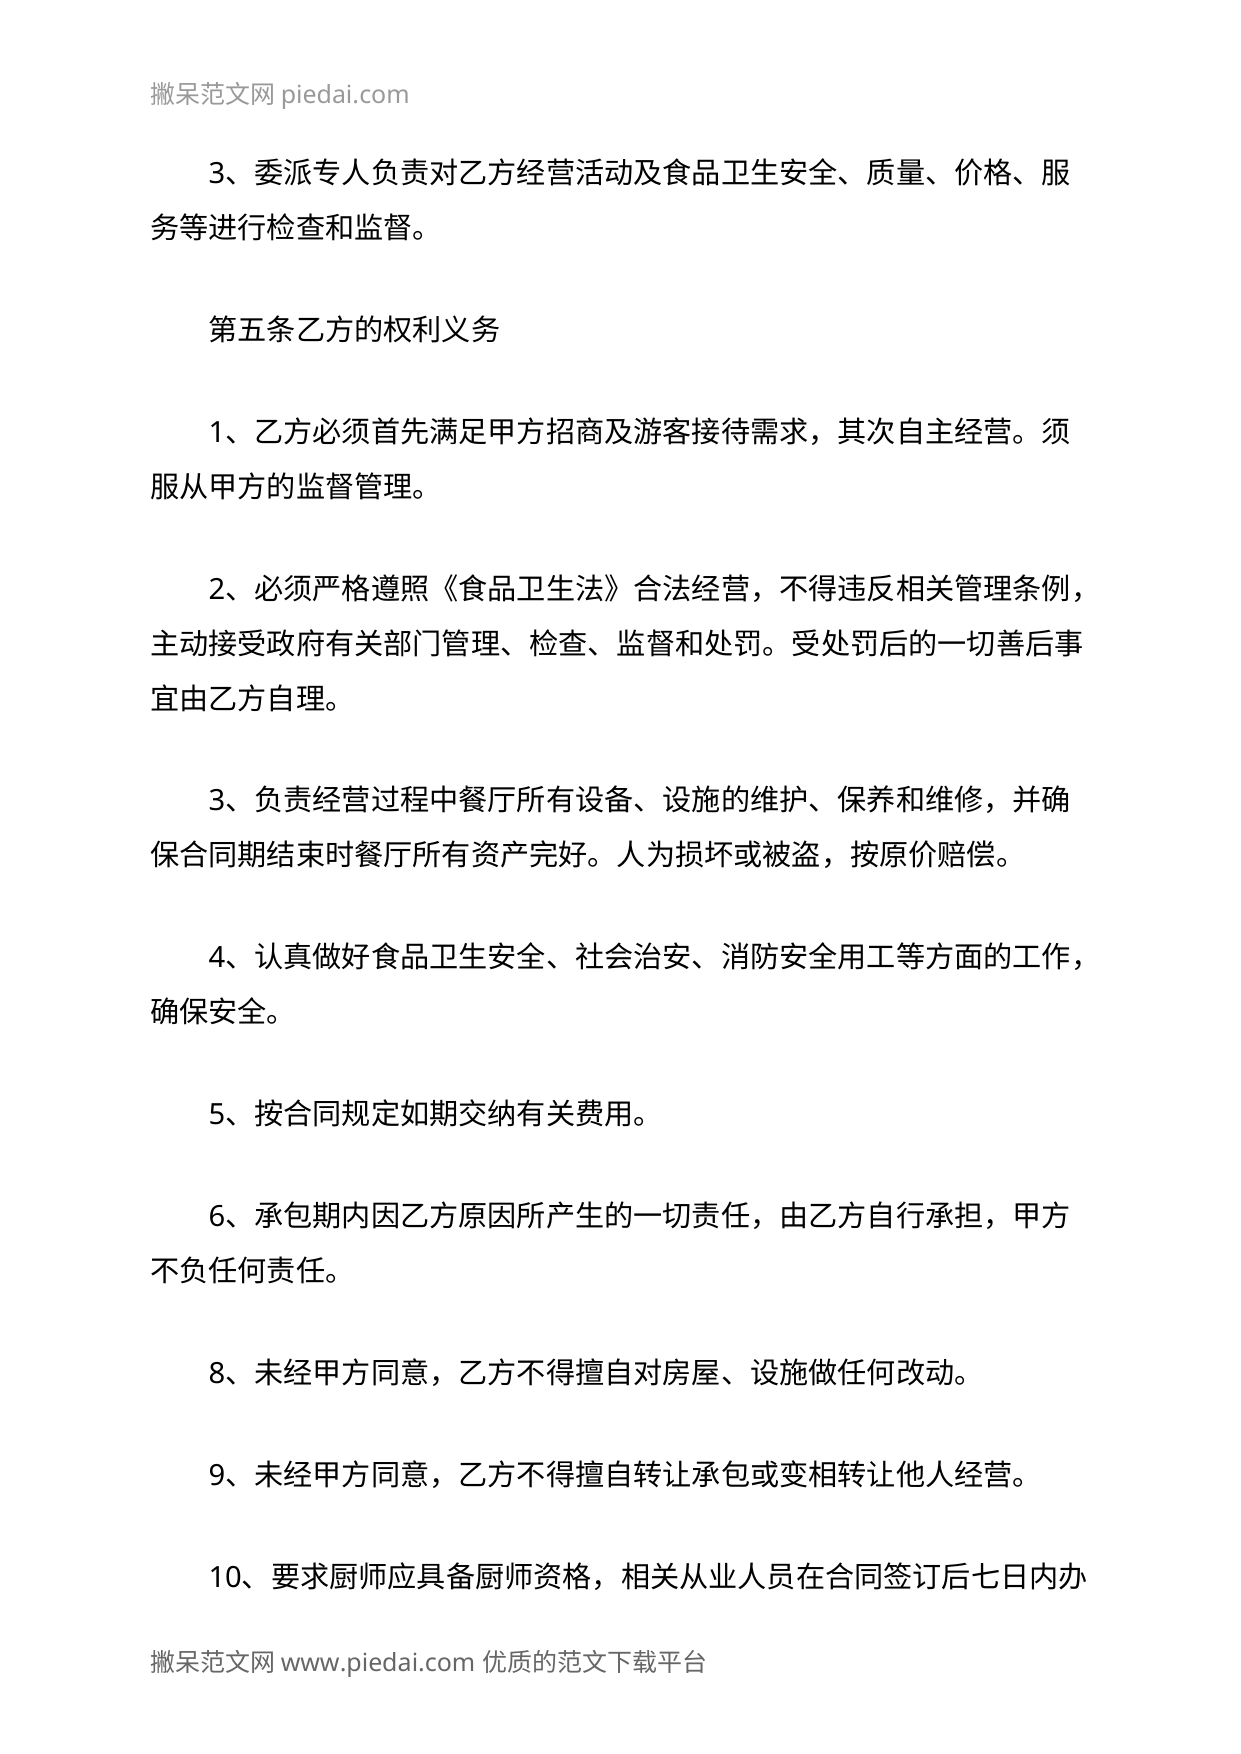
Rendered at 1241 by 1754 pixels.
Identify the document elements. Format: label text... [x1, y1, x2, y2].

text 6、承包期内因乙方原因所产生的一切责任，由乙方自行承担，甲方不负任何责任。 [150, 1192, 1090, 1290]
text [150, 1553, 1090, 1596]
text 2、必须严格遵照《食品卫生法》合法经营，不得违反相关管理条例，主动接受政府有关部门管理、检查、监督和处罚。受处罚后的一切善后事宜由乙方自理。 [150, 565, 1090, 717]
text 3、负责经营过程中餐厅所有设备、设施的维护、保养和维修，并确保合同期结束时餐厅所有资产完好。人为损坏或被盗，按原价赔偿。 [150, 777, 1090, 874]
text 1、乙方必须首先满足甲方招商及游客接待需求，其次自主经营。须服从甲方的监督管理。 [150, 408, 1090, 506]
text 3、委派专人负责对乙方经营活动及食品卫生安全、质量、价格、服务等进行检查和监督。 [150, 150, 1090, 247]
text 第五条乙方的权利义务 [150, 307, 1090, 349]
text 8、未经甲方同意，乙方不得擅自对房屋、设施做任何改动。 [150, 1349, 1090, 1392]
text 9、未经甲方同意，乙方不得擅自转让承包或变相转让他人经营。 [150, 1451, 1090, 1494]
text 5、按合同规定如期交纳有关费用。 [150, 1091, 1090, 1133]
text 4、认真做好食品卫生安全、社会治安、消防安全用工等方面的工作，确保安全。 [150, 934, 1090, 1031]
